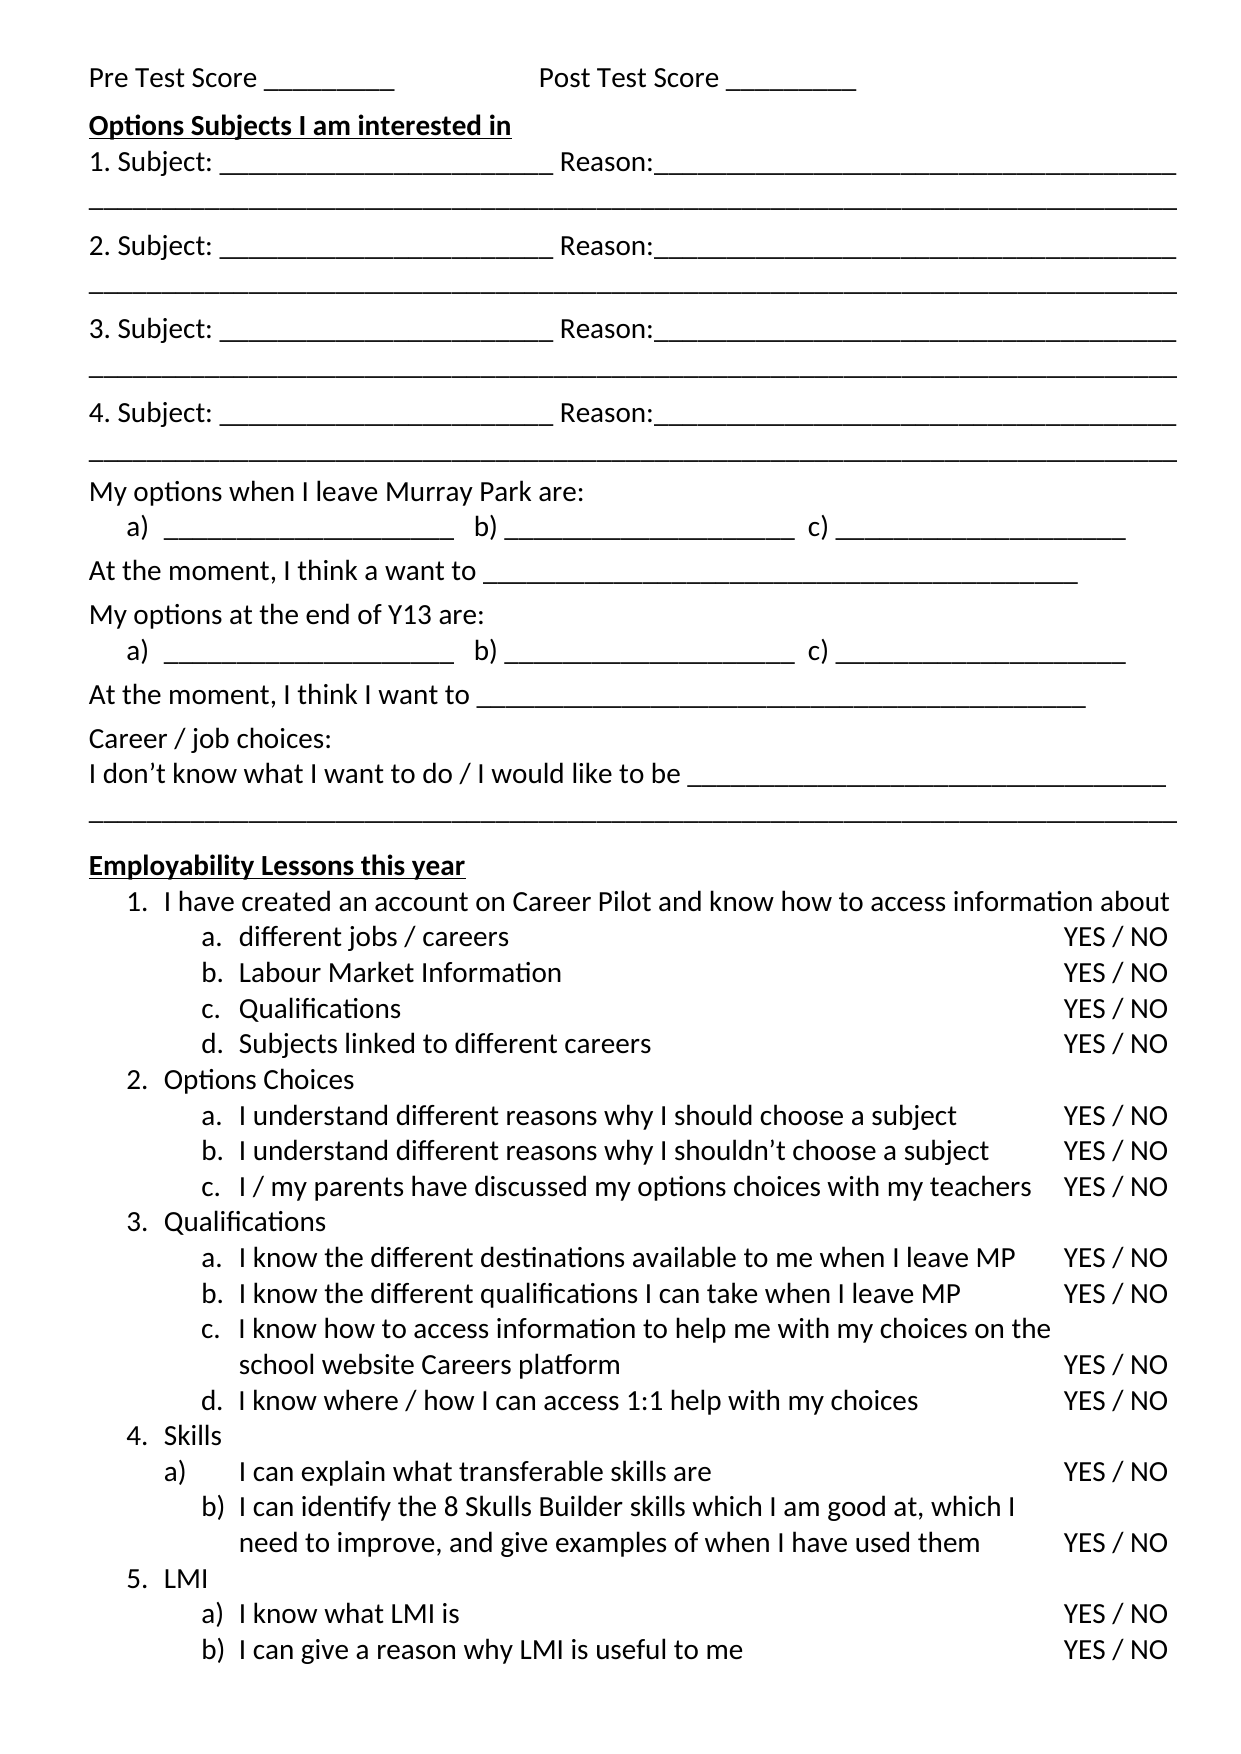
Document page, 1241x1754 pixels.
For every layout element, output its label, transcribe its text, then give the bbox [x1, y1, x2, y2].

text My options at the end of Y13 are: [89, 596, 1181, 632]
list I understand different reasons why I shouldn’t choose a subject YES / NO [201, 1132, 1181, 1168]
text At the moment, I think I want to __________________________________________ [89, 676, 1181, 712]
text My options when I leave Murray Park are: [89, 473, 1181, 508]
text Options Subjects I am interested in [89, 107, 1181, 143]
text ___________________________________________________________________________ [89, 791, 1181, 827]
list ____________________ b) ____________________ c) ____________________ [126, 508, 1181, 544]
list need to improve, and give examples of when I have used them YES / NO [239, 1524, 1181, 1560]
list I know what LMI is YES / NO [201, 1595, 1181, 1631]
list Options Choices [126, 1061, 1181, 1097]
list I know how to access information to help me with my choices on the school website Careers platform YES / NO [201, 1310, 1181, 1382]
list Skills [126, 1417, 1181, 1453]
text 1. Subject: _______________________ Reason:____________________________________ ___________________________________________________________________________ [89, 143, 1181, 214]
list I understand different reasons why I should choose a subject YES / NO [201, 1097, 1181, 1132]
list I can explain what transferable skills are YES / NO [164, 1453, 1181, 1488]
list Qualifications [126, 1203, 1181, 1239]
list I know the different destinations available to me when I leave MP YES / NO [201, 1239, 1181, 1275]
list I have created an account on Career Pilot and know how to access information about [126, 883, 1181, 918]
text Career / job choices: [89, 720, 1181, 756]
list Labour Market Information YES / NO [201, 954, 1181, 990]
list Subjects linked to different careers YES / NO [201, 1025, 1181, 1061]
text I don’t know what I want to do / I would like to be _________________________________ [89, 756, 1181, 791]
list I know where / how I can access 1:1 help with my choices YES / NO [201, 1382, 1181, 1417]
text 2. Subject: _______________________ Reason:____________________________________ ___________________________________________________________________________ [89, 227, 1181, 298]
text At the moment, I think a want to _________________________________________ [89, 552, 1181, 588]
text 3. Subject: _______________________ Reason:____________________________________ ___________________________________________________________________________ [89, 310, 1181, 382]
list different jobs / careers YES / NO [201, 918, 1181, 954]
text Pre Test Score _________ Post Test Score _________ [89, 59, 1181, 95]
list I / my parents have discussed my options choices with my teachers YES / NO [201, 1168, 1181, 1203]
list LMI [126, 1560, 1181, 1595]
text 4. Subject: _______________________ Reason:____________________________________ ___________________________________________________________________________ [89, 394, 1181, 465]
list Qualifications YES / NO [201, 990, 1181, 1025]
list I know the different qualifications I can take when I leave MP YES / NO [201, 1275, 1181, 1310]
text Employability Lessons this year [89, 847, 1181, 883]
list I can give a reason why LMI is useful to me YES / NO [201, 1631, 1181, 1667]
list ____________________ b) ____________________ c) ____________________ [126, 632, 1181, 668]
list I can identify the 8 Skulls Builder skills which I am good at, which I [201, 1488, 1181, 1524]
